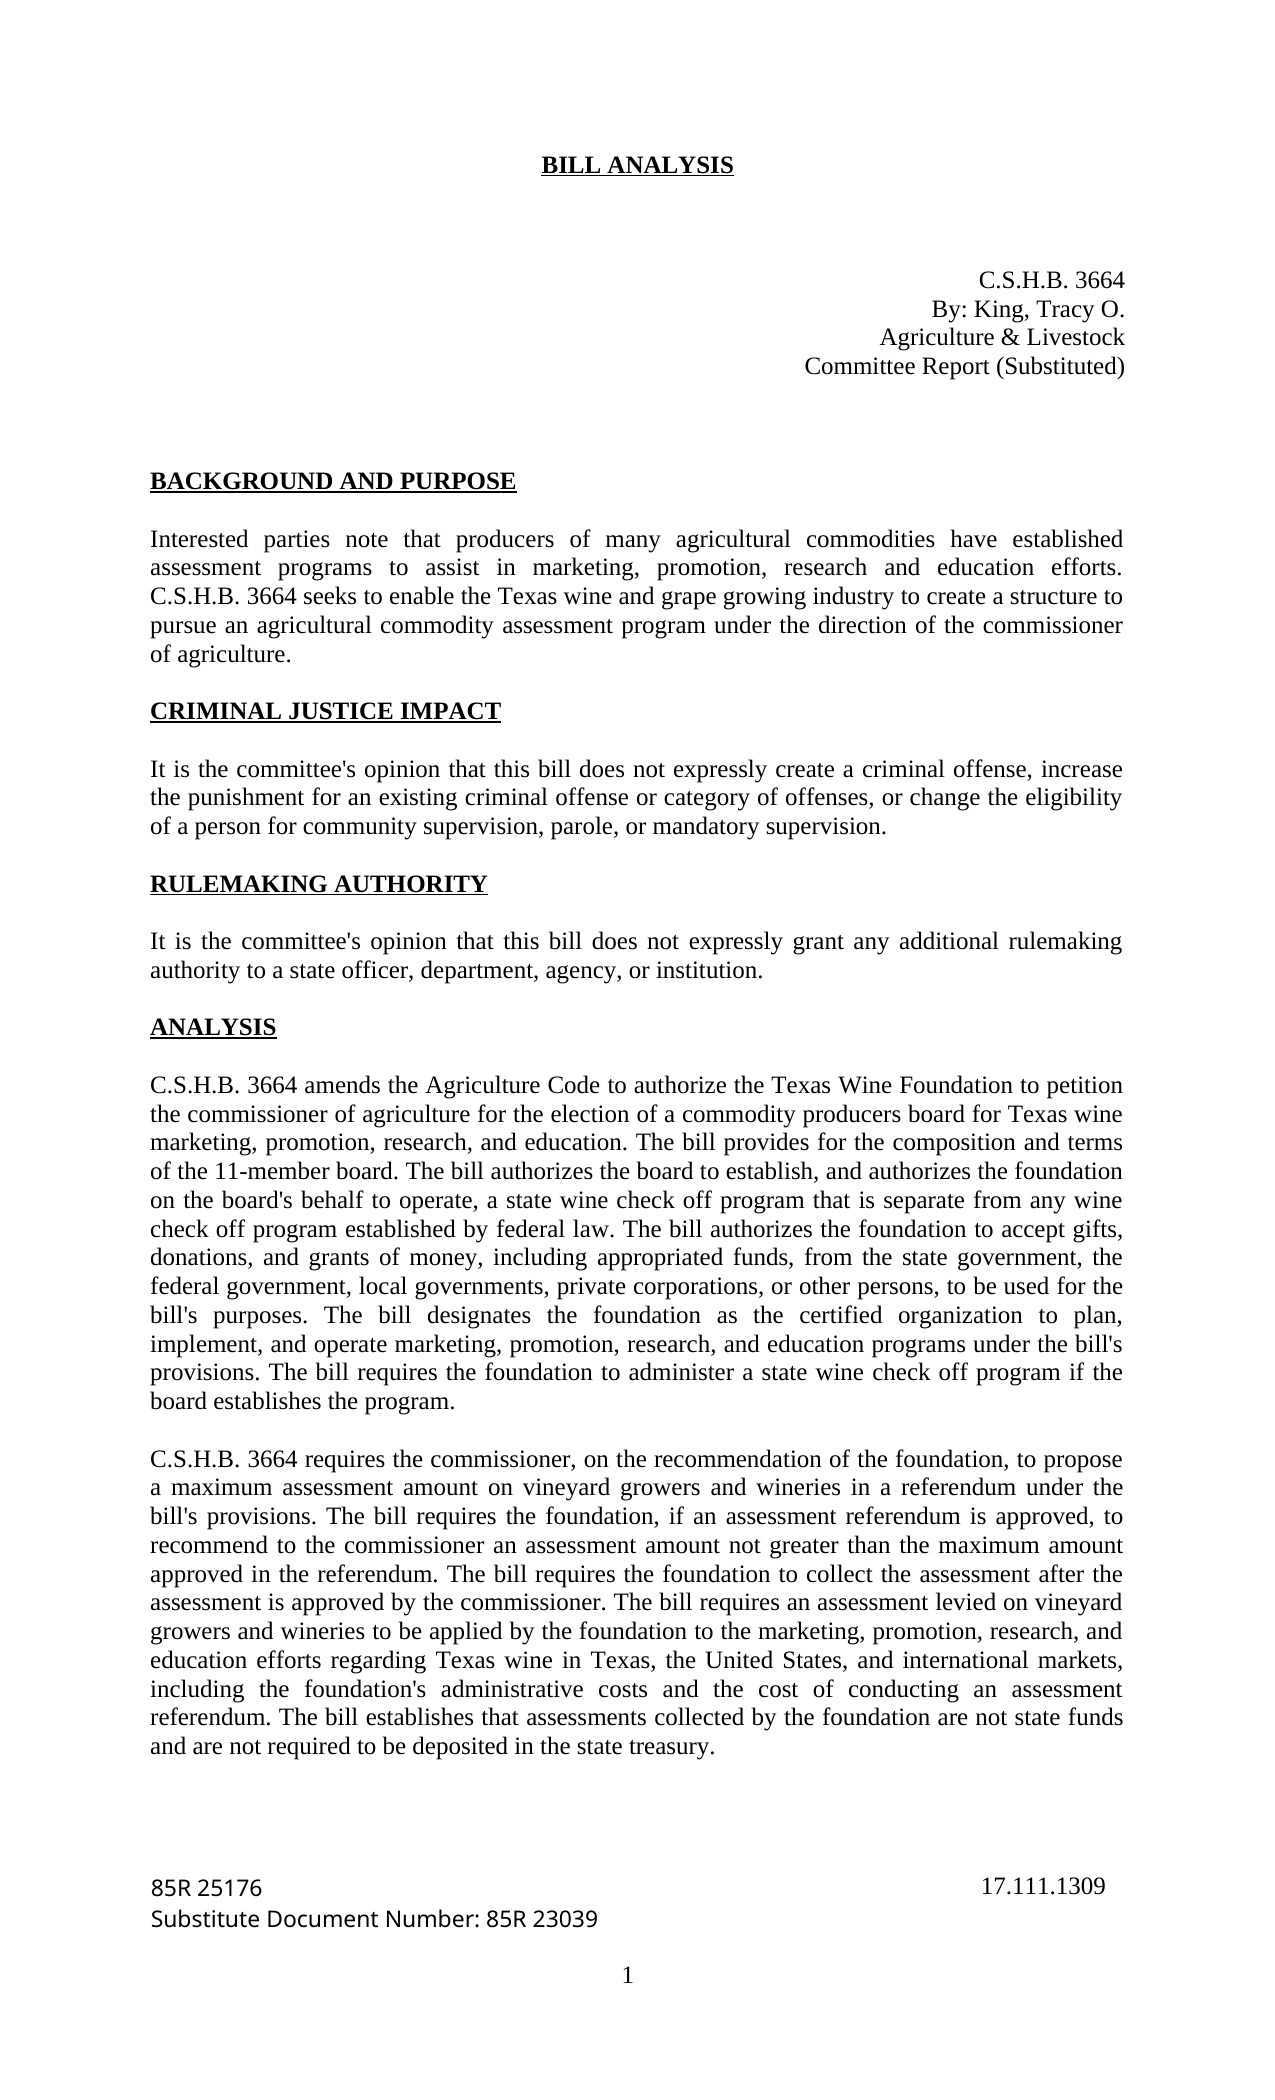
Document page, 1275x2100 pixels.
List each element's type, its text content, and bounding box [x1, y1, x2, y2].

table_cell RULEMAKING AUTHORITY It is the committee's opinion that this bill does not expressly grant any additional rulemaking authority to a state officer, department, agency, or institution. [138, 869, 1136, 1012]
table_header BILL ANALYSIS [139, 150, 1136, 179]
table_header BACKGROUND AND PURPOSE Interested parties note that producers of many agricultural commodities have established assessment programs to assist in marketing, promotion, research and education efforts. C.S.H.B. 3664 seeks to enable the Texas wine and grape growing industry to create a structure to pursue an agricultural commodity assessment program under the direction of the commissioner of agriculture. [138, 466, 1136, 696]
table_cell Committee Report (Substituted) [139, 351, 1136, 380]
table_cell CRIMINAL JUSTICE IMPACT It is the committee's opinion that this bill does not expressly create a criminal offense, increase the punishment for an existing criminal offense or category of offenses, or change the eligibility of a person for community supervision, parole, or mandatory supervision. [138, 696, 1136, 869]
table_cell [138, 1013, 1136, 1760]
table_cell By: King, Tracy O. [139, 294, 1136, 322]
table_cell Agriculture & Livestock [139, 323, 1136, 351]
table_header C.S.H.B. 3664 [139, 265, 1136, 294]
